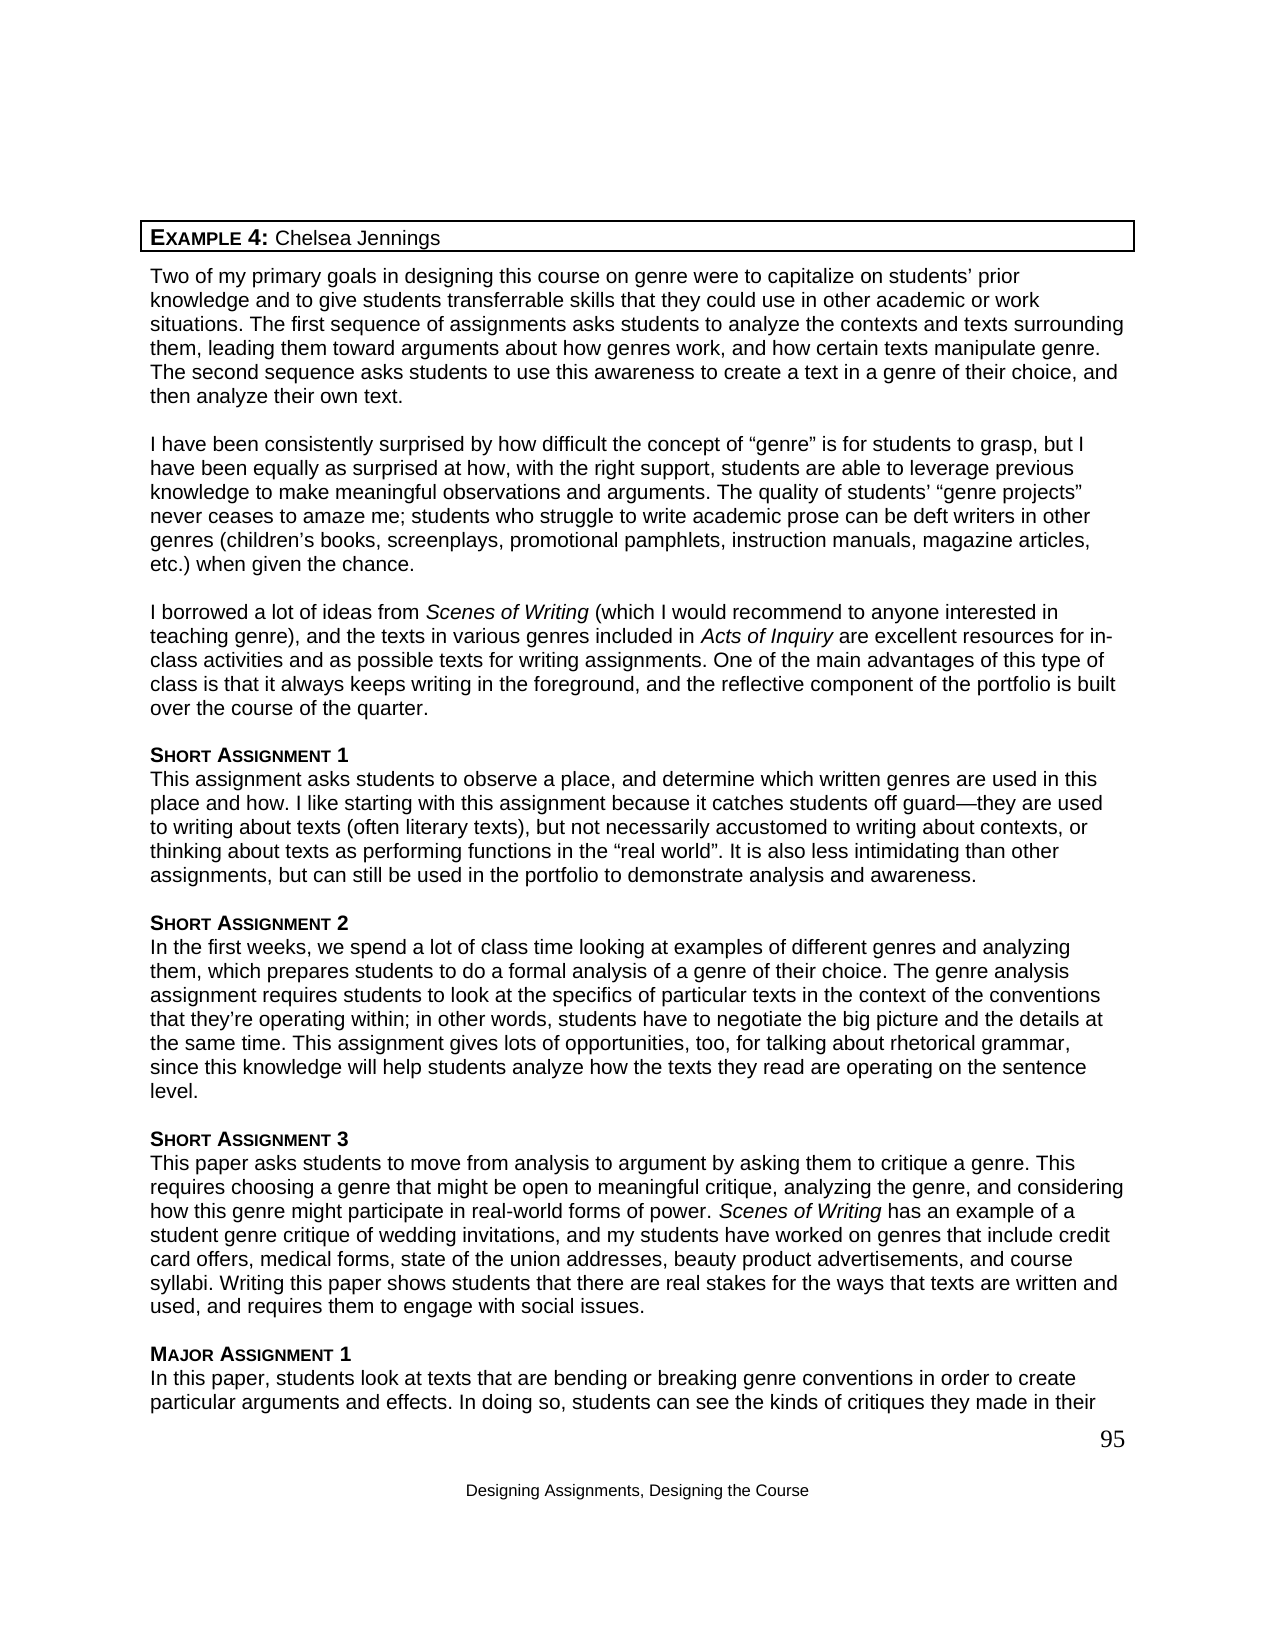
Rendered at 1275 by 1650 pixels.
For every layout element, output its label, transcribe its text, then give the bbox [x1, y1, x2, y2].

text Short Assignment 3 [150, 1127, 1125, 1151]
text Major Assignment 1 [150, 1342, 1125, 1366]
text Example 4: Chelsea Jennings [142, 222, 1133, 250]
text This paper asks students to move from analysis to argument by asking them to critique a genre. This requires choosing a genre that might be open to meaningful critique, analyzing the genre, and considering how this genre might participate in real-world forms of power. Scenes of Writing has an example of a student genre critique of wedding invitations, and my students have worked on genres that include credit card offers, medical forms, state of the union addresses, beauty product advertisements, and course syllabi. Writing this paper shows students that there are real stakes for the ways that texts are written and used, and requires them to engage with social issues. [150, 1151, 1125, 1318]
text I borrowed a lot of ideas from Scenes of Writing (which I would recommend to anyone interested in teaching genre), and the texts in various genres included in Acts of Inquiry are excellent resources for in-class activities and as possible texts for writing assignments. One of the main advantages of this type of class is that it always keeps writing in the foreground, and the reflective component of the portfolio is built over the course of the quarter. [150, 599, 1125, 719]
text I have been consistently surprised by how difficult the concept of “genre” is for students to grasp, but I have been equally as surprised at how, with the right support, students are able to leverage previous knowledge to make meaningful observations and arguments. The quality of students’ “genre projects” never ceases to amaze me; students who struggle to write academic prose can be deft writers in other genres (children’s books, screenplays, promotional pamphlets, instruction manuals, magazine articles, etc.) when given the chance. [150, 432, 1125, 576]
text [150, 1366, 1125, 1414]
text Short Assignment 2 [150, 911, 1125, 935]
text In the first weeks, we spend a lot of class time looking at examples of different genres and analyzing them, which prepares students to do a formal analysis of a genre of their choice. The genre analysis assignment requires students to look at the specifics of particular texts in the context of the conventions that they’re operating within; in other words, students have to negotiate the big picture and the details at the same time. This assignment gives lots of opportunities, too, for talking about rhetorical grammar, since this knowledge will help students analyze how the texts they read are operating on the sentence level. [150, 935, 1125, 1103]
text Short Assignment 1 [150, 743, 1125, 767]
text This assignment asks students to observe a place, and determine which written genres are used in this place and how. I like starting with this assignment because it catches students off guard—they are used to writing about texts (often literary texts), but not necessarily accustomed to writing about contexts, or thinking about texts as performing functions in the “real world”. It is also less intimidating than other assignments, but can still be used in the portfolio to demonstrate analysis and awareness. [150, 767, 1125, 887]
text Two of my primary goals in designing this course on genre were to capitalize on students’ prior knowledge and to give students transferrable skills that they could use in other academic or work situations. The first sequence of assignments asks students to analyze the contexts and texts surrounding them, leading them toward arguments about how genres work, and how certain texts manipulate genre. The second sequence asks students to use this awareness to create a text in a genre of their choice, and then analyze their own text. [150, 264, 1125, 408]
